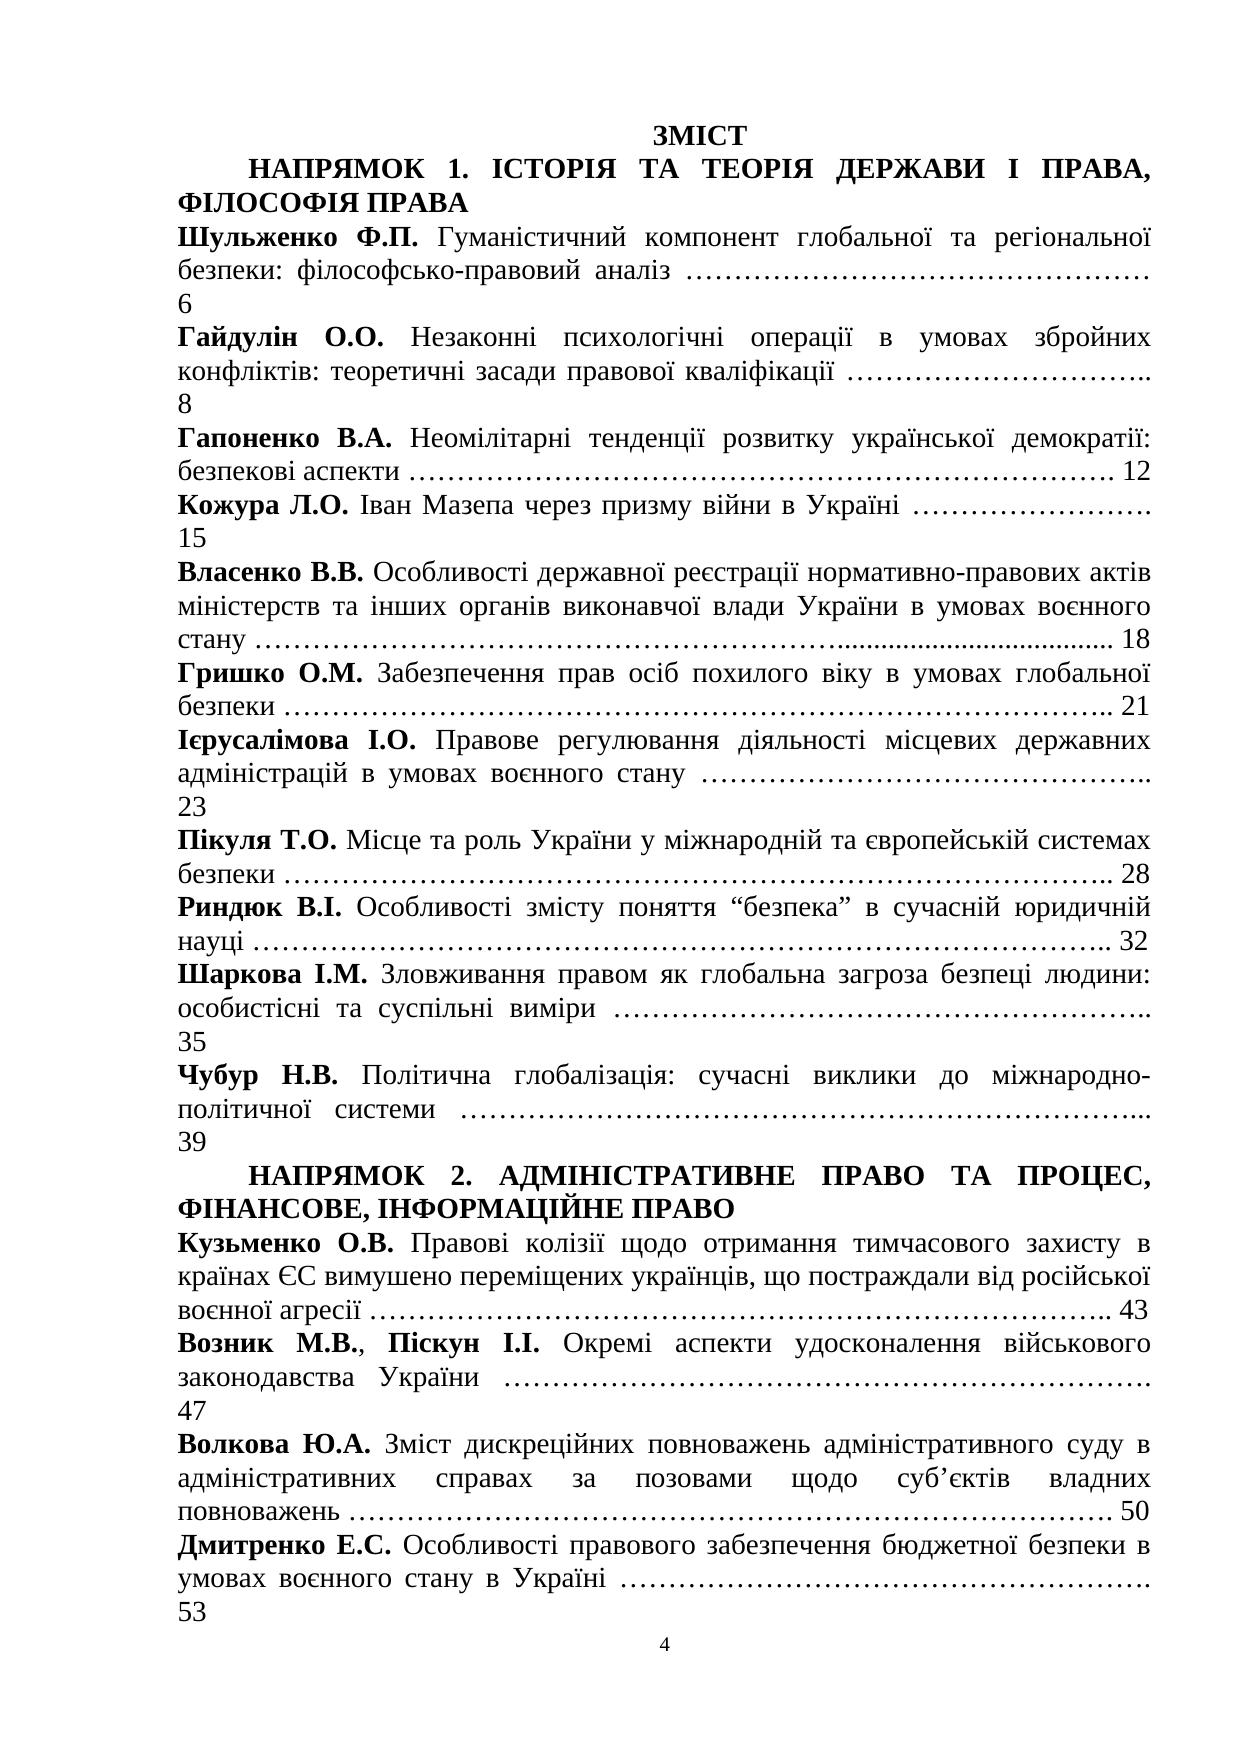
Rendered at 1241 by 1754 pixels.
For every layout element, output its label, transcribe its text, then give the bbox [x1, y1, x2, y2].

text Напрямок 1. Історія та теорія держави і права, філософія права [177, 152, 1152, 219]
text Шаркова І.М. Зловживання правом як глобальна загроза безпеці людини: особистісні та суспільні виміри ……………………………………………….. 35 [177, 957, 1152, 1057]
text Возник М.В., Піскун І.І. Окремі аспекти удосконалення військового законодавства України …………………………………………………………. 47 [177, 1326, 1152, 1426]
text ЗМІСТ [177, 118, 1152, 152]
text Риндюк В.І. Особливості змісту поняття “безпека” в сучасній юридичній науці …………………………………………………………………………….. 32 [177, 889, 1152, 957]
text Кожура Л.О. Іван Мазепа через призму війни в Україні ……………………. 15 [177, 487, 1152, 554]
text Чубур Н.В. Політична глобалізація: сучасні виклики до міжнародно-політичної системи ……………………………………………………………... 39 [177, 1057, 1152, 1158]
text Гапоненко В.А. Неомілітарні тенденції розвитку української демократії: безпекові аспекти ………………………………………………………………. 12 [177, 420, 1152, 487]
text Напрямок 2. Адміністративне право та процес, фінансове, інформаційне право [177, 1158, 1152, 1225]
text Дмитренко Е.С. Особливості правового забезпечення бюджетної безпеки в умовах воєнного стану в Україні ………………………………………………. 53 [177, 1527, 1152, 1627]
text Волкова Ю.А. Зміст дискреційних повноважень адміністративного суду в адміністративних справах за позовами щодо субʼєктів владних повноважень ……………………………………………………………………. 50 [177, 1426, 1152, 1527]
text Шульженко Ф.П. Гуманістичний компонент глобальної та регіональної безпеки: філософсько-правовий аналіз ………………………………………… 6 [177, 219, 1152, 319]
text Гайдулін О.О. Незаконні психологічні операції в умовах збройних конфліктів: теоретичні засади правової кваліфікації ………………………….. 8 [177, 319, 1152, 420]
text Власенко В.В. Особливості державної реєстрації нормативно-правових актів міністерств та інших органів виконавчої влади України в умовах воєнного стану ……………………………………………………...................................... 18 [177, 554, 1152, 655]
text Ієрусалімова І.О. Правове регулювання діяльності місцевих державних адміністрацій в умовах воєнного стану ……………………………………….. 23 [177, 722, 1152, 822]
text Пікуля Т.О. Місце та роль України у міжнародній та європейській системах безпеки ………………………………………………………………………….. 28 [177, 822, 1152, 889]
text Гришко О.М. Забезпечення прав осіб похилого віку в умовах глобальної безпеки ………………………………………………………………………….. 21 [177, 655, 1152, 722]
text Кузьменко О.В. Правові колізії щодо отримання тимчасового захисту в країнах ЄС вимушено переміщених українців, що постраждали від російської воєнної агресії ………………………………………………………………….. 43 [177, 1225, 1152, 1326]
